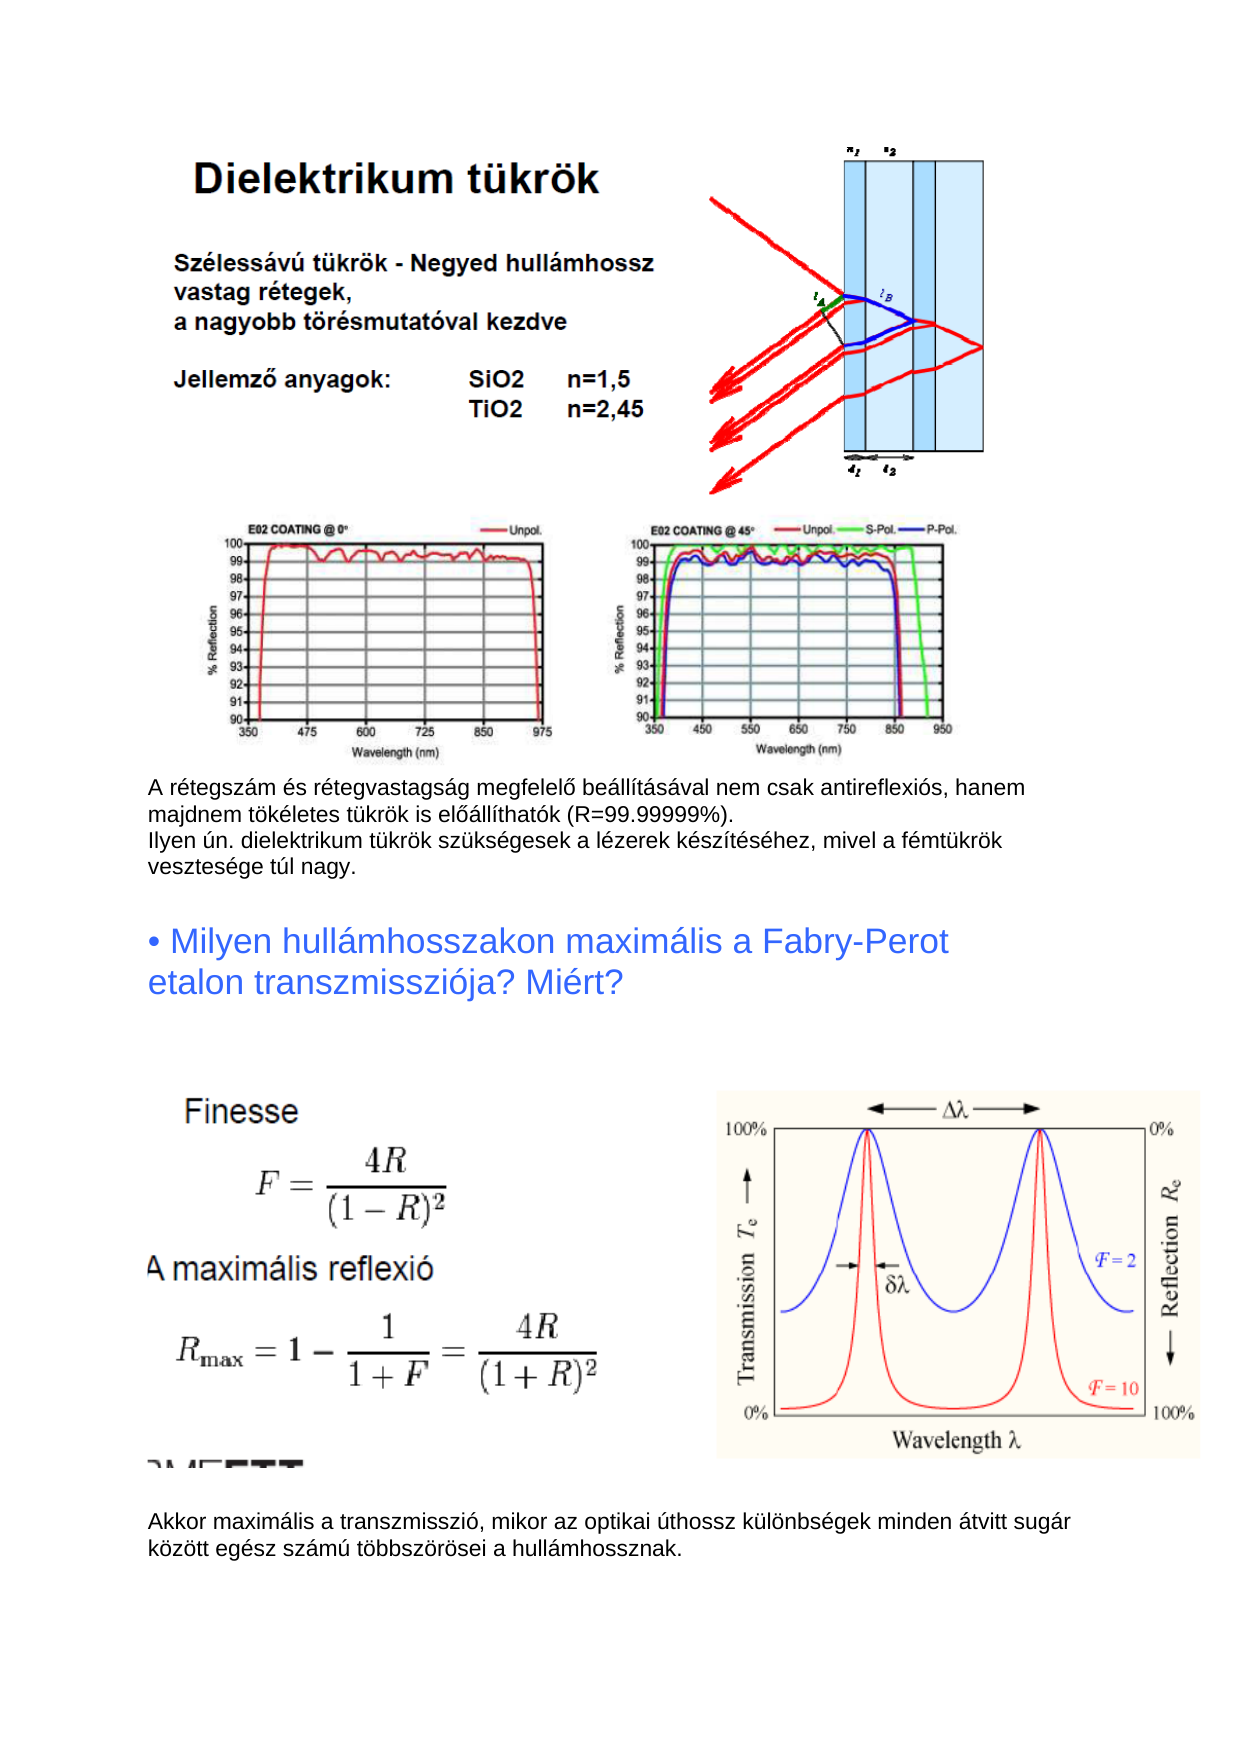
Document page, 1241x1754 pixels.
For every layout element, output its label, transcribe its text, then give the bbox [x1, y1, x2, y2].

text etalon transzmissziója? Miért? [148, 961, 1093, 1002]
text Akkor maximális a transzmisszió, mikor az optikai úthossz különbségek minden átvitt sugár között egész számú többszörösei a hullámhossznak. [148, 1508, 1093, 1561]
text Ilyen ún. dielektrikum tükrök szükségesek a lézerek készítéséhez, mivel a fémtükrök vesztesége túl nagy. [148, 827, 1093, 879]
text A rétegszám és rétegvastagság megfelelő beállításával nem csak antireflexiós, hanem majdnem tökéletes tükrök is előállíthatók (R=99.99999%). [148, 774, 1093, 827]
text • Milyen hullámhosszakon maximális a Fabry-Perot [148, 920, 1093, 961]
